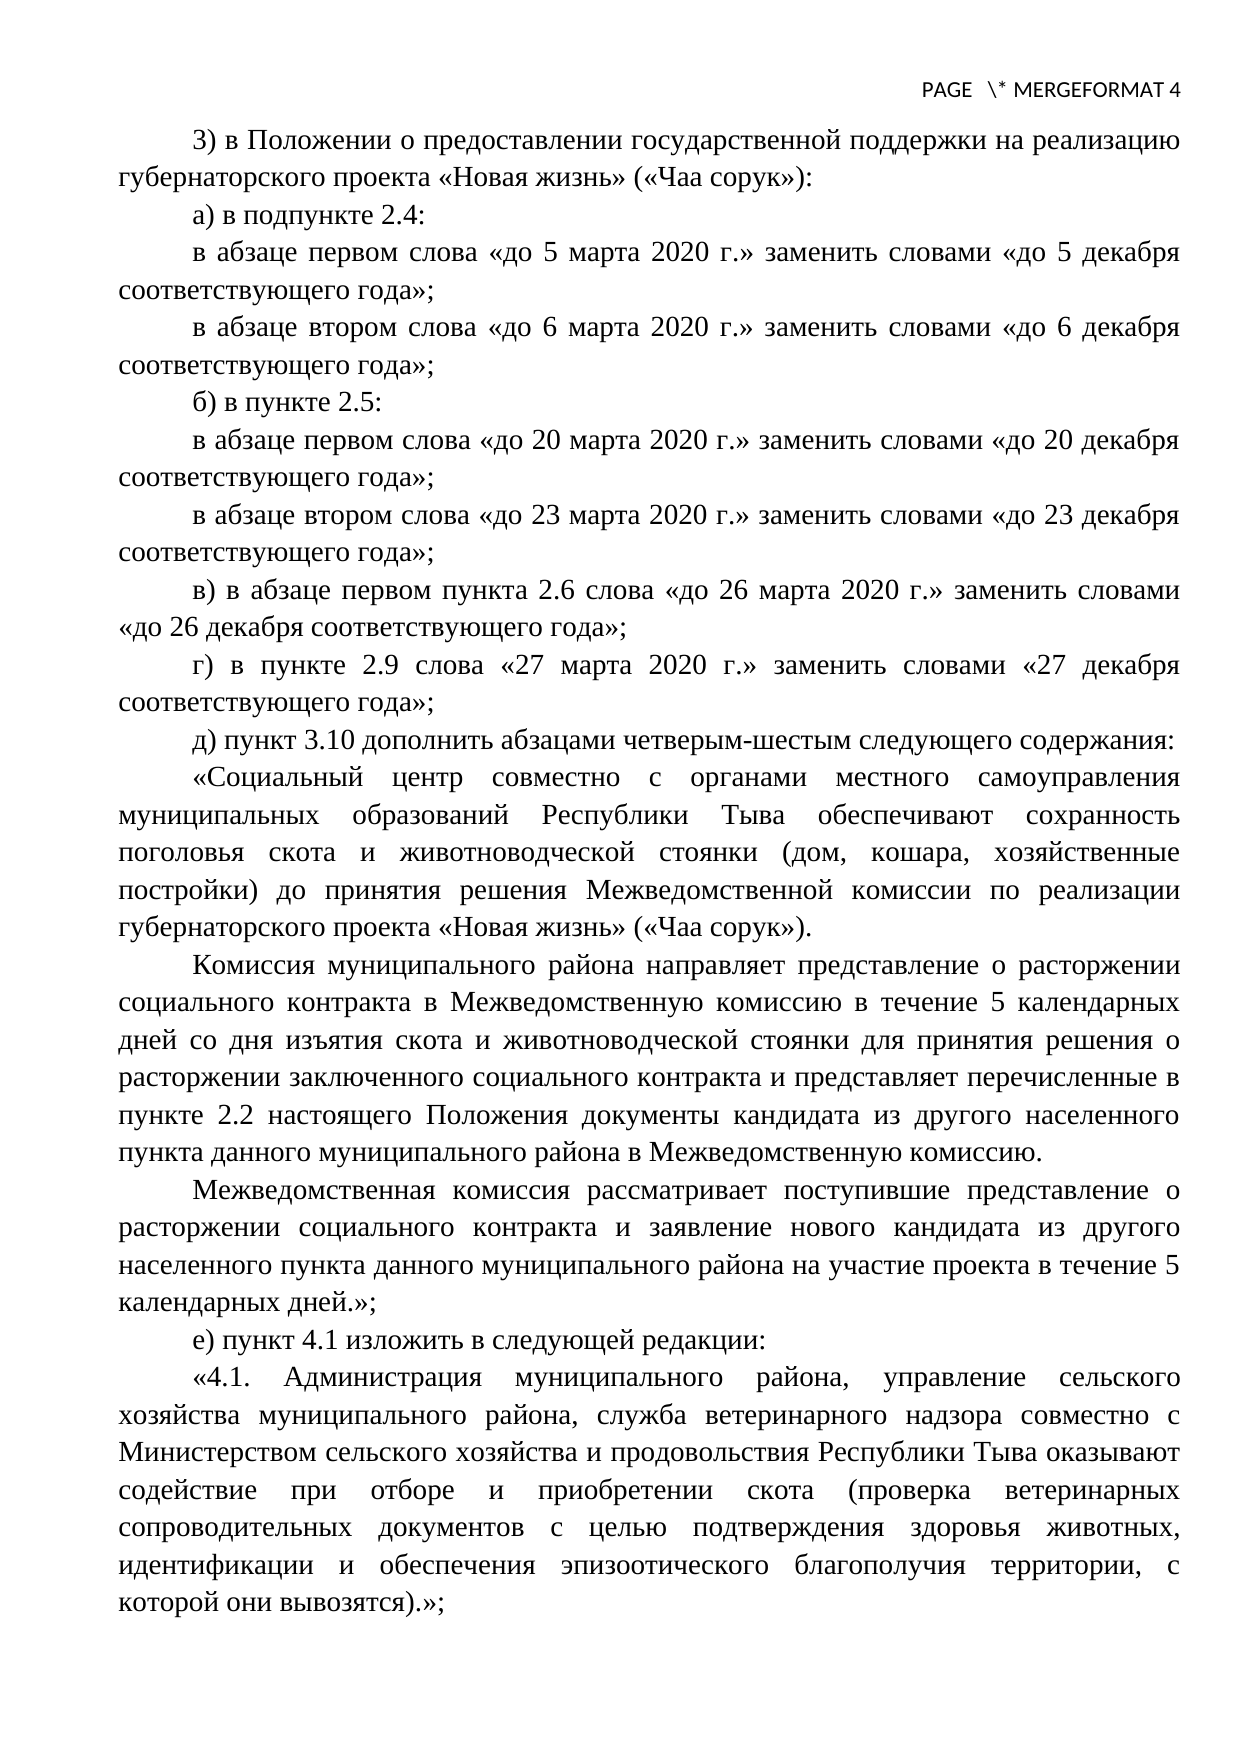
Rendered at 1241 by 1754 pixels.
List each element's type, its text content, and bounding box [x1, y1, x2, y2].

list 3) в Положении о предоставлении государственной поддержки на реализацию губернаторского проекта «Новая жизнь» («Чаа сорук»): [118, 118, 1181, 193]
list Комиссия муниципального района направляет представление о расторжении социального контракта в Межведомственную комиссию в течение 5 календарных дней со дня изъятия скота и животноводческой стоянки для принятия решения о расторжении заключенного социального контракта и представляет перечисленные в пункте 2.2 настоящего Положения документы кандидата из другого населенного пункта данного муниципального района в Межведомственную комиссию. [118, 943, 1181, 1168]
text «4.1. Администрация муниципального района, управление сельского хозяйства муниципального района, служба ветеринарного надзора совместно с Министерством сельского хозяйства и продовольствия Республики Тыва оказывают содействие при отборе и приобретении скота (проверка ветеринарных сопроводительных документов с целью подтверждения здоровья животных, идентификации и обеспечения эпизоотического благополучия территории, с которой они вывозятся).»; [118, 1356, 1181, 1618]
list Межведомственная комиссия рассматривает поступившие представление о расторжении социального контракта и заявление нового кандидата из другого населенного пункта данного муниципального района на участие проекта в течение 5 календарных дней.»; [118, 1168, 1181, 1318]
list в) в абзаце первом пункта 2.6 слова «до 26 марта 2020 г.» заменить словами «до 26 декабря соответствующего года»; [118, 568, 1181, 643]
list б) в пункте 2.5: [118, 381, 1181, 418]
list в абзаце втором слова «до 23 марта 2020 г.» заменить словами «до 23 декабря соответствующего года»; [118, 493, 1181, 568]
list в абзаце первом слова «до 5 марта 2020 г.» заменить словами «до 5 декабря соответствующего года»; [118, 231, 1181, 306]
list е) пункт 4.1 изложить в следующей редакции: [118, 1318, 1181, 1356]
list «Социальный центр совместно с органами местного самоуправления муниципальных образований Республики Тыва обеспечивают сохранность поголовья скота и животноводческой стоянки (дом, кошара, хозяйственные постройки) до принятия решения Межведомственной комиссии по реализации губернаторского проекта «Новая жизнь» («Чаа сорук»). [118, 756, 1181, 943]
list д) пункт 3.10 дополнить абзацами четверым-шестым следующего содержания: [118, 718, 1181, 756]
list в абзаце первом слова «до 20 марта 2020 г.» заменить словами «до 20 декабря соответствующего года»; [118, 418, 1181, 493]
list в абзаце втором слова «до 6 марта 2020 г.» заменить словами «до 6 декабря соответствующего года»; [118, 306, 1181, 381]
list г) в пункте 2.9 слова «27 марта 2020 г.» заменить словами «27 декабря соответствующего года»; [118, 643, 1181, 718]
list а) в подпункте 2.4: [118, 193, 1181, 231]
